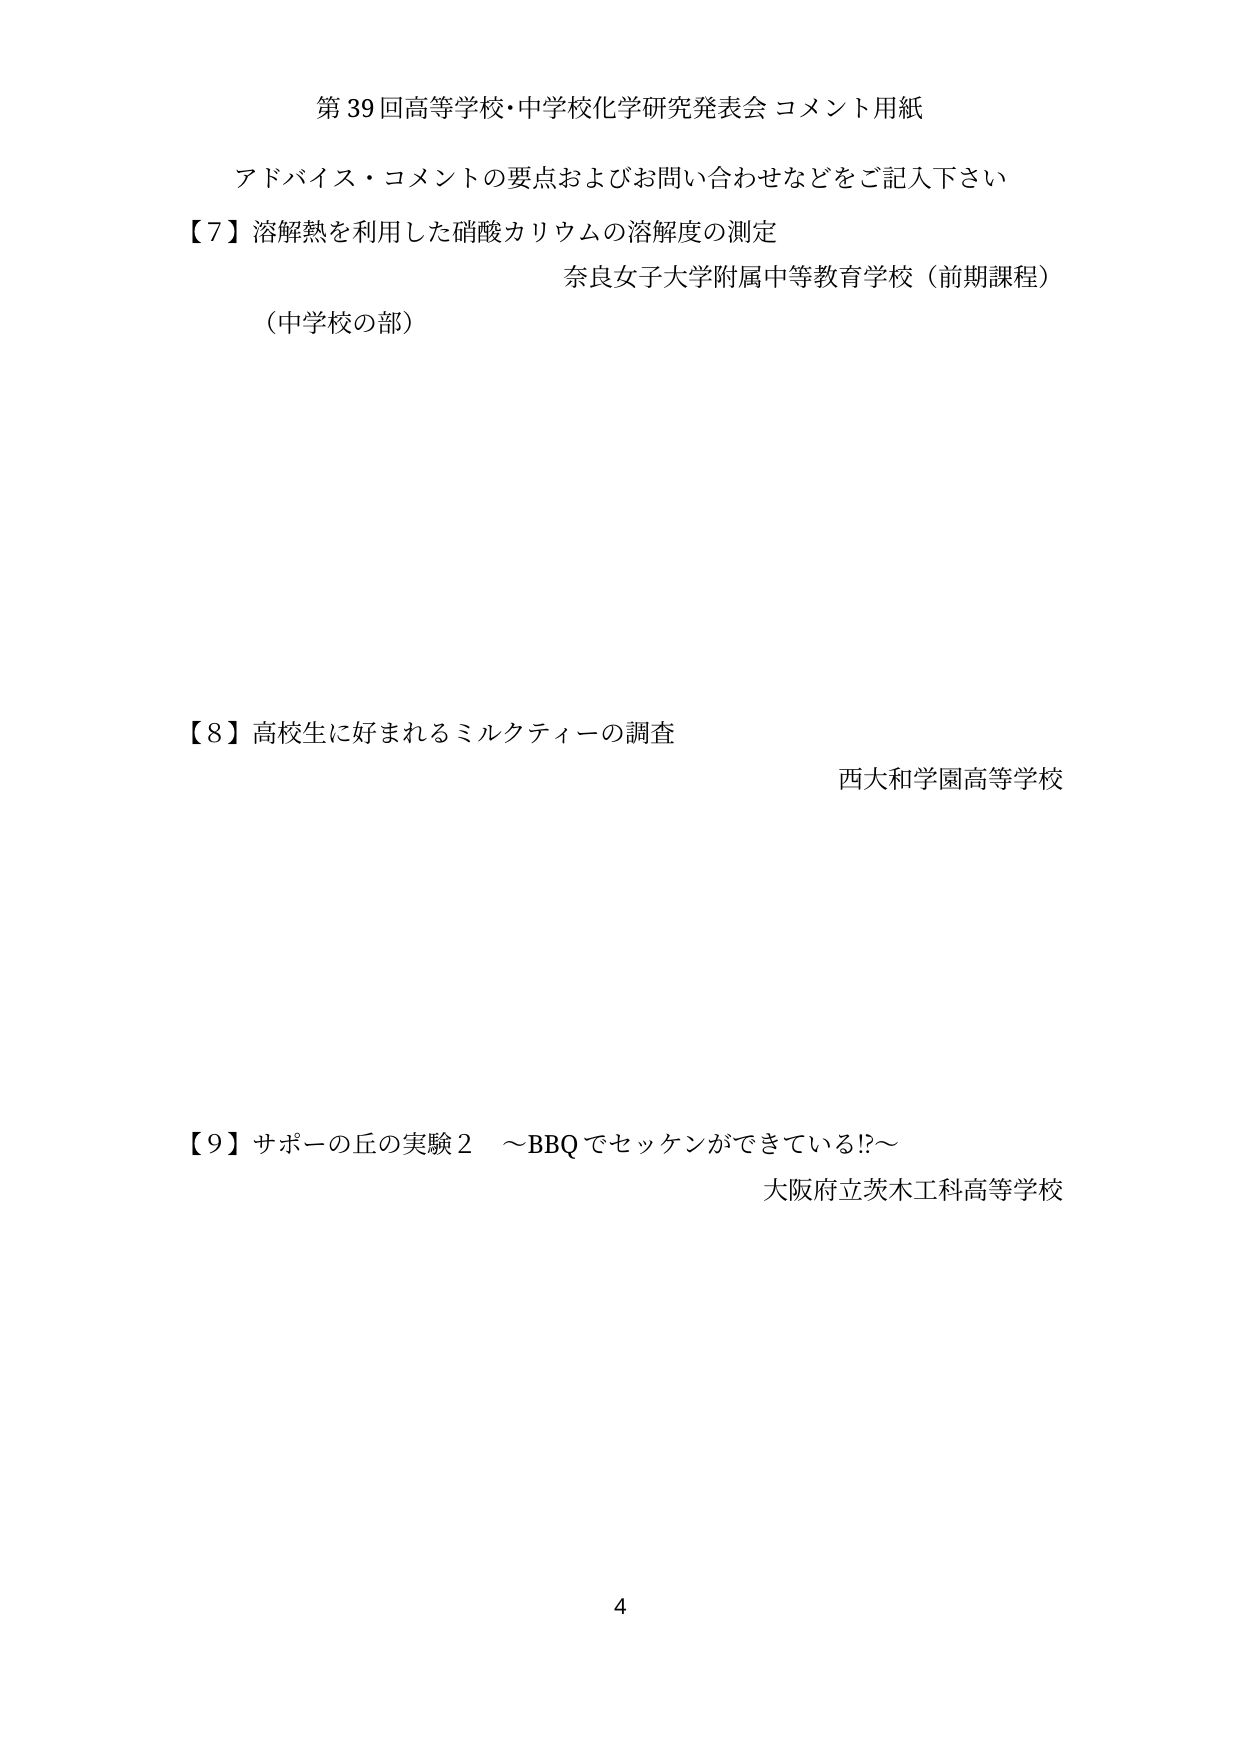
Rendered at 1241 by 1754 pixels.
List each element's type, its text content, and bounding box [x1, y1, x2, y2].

text 大阪府立茨木工科高等学校 [177, 1166, 1063, 1211]
text 【８】高校生に好まれるミルクティーの調査 [177, 709, 1063, 755]
text （中学校の部） [177, 299, 1063, 344]
text 奈良女子大学附属中等教育学校（前期課程） [177, 253, 1063, 299]
text 【９】サポーの丘の実験２ ～BBQでセッケンができている⁉～ [177, 1120, 1063, 1166]
text 【７】溶解熱を利用した硝酸カリウムの溶解度の測定 [177, 207, 1063, 253]
text 西大和学園高等学校 [177, 755, 1063, 801]
